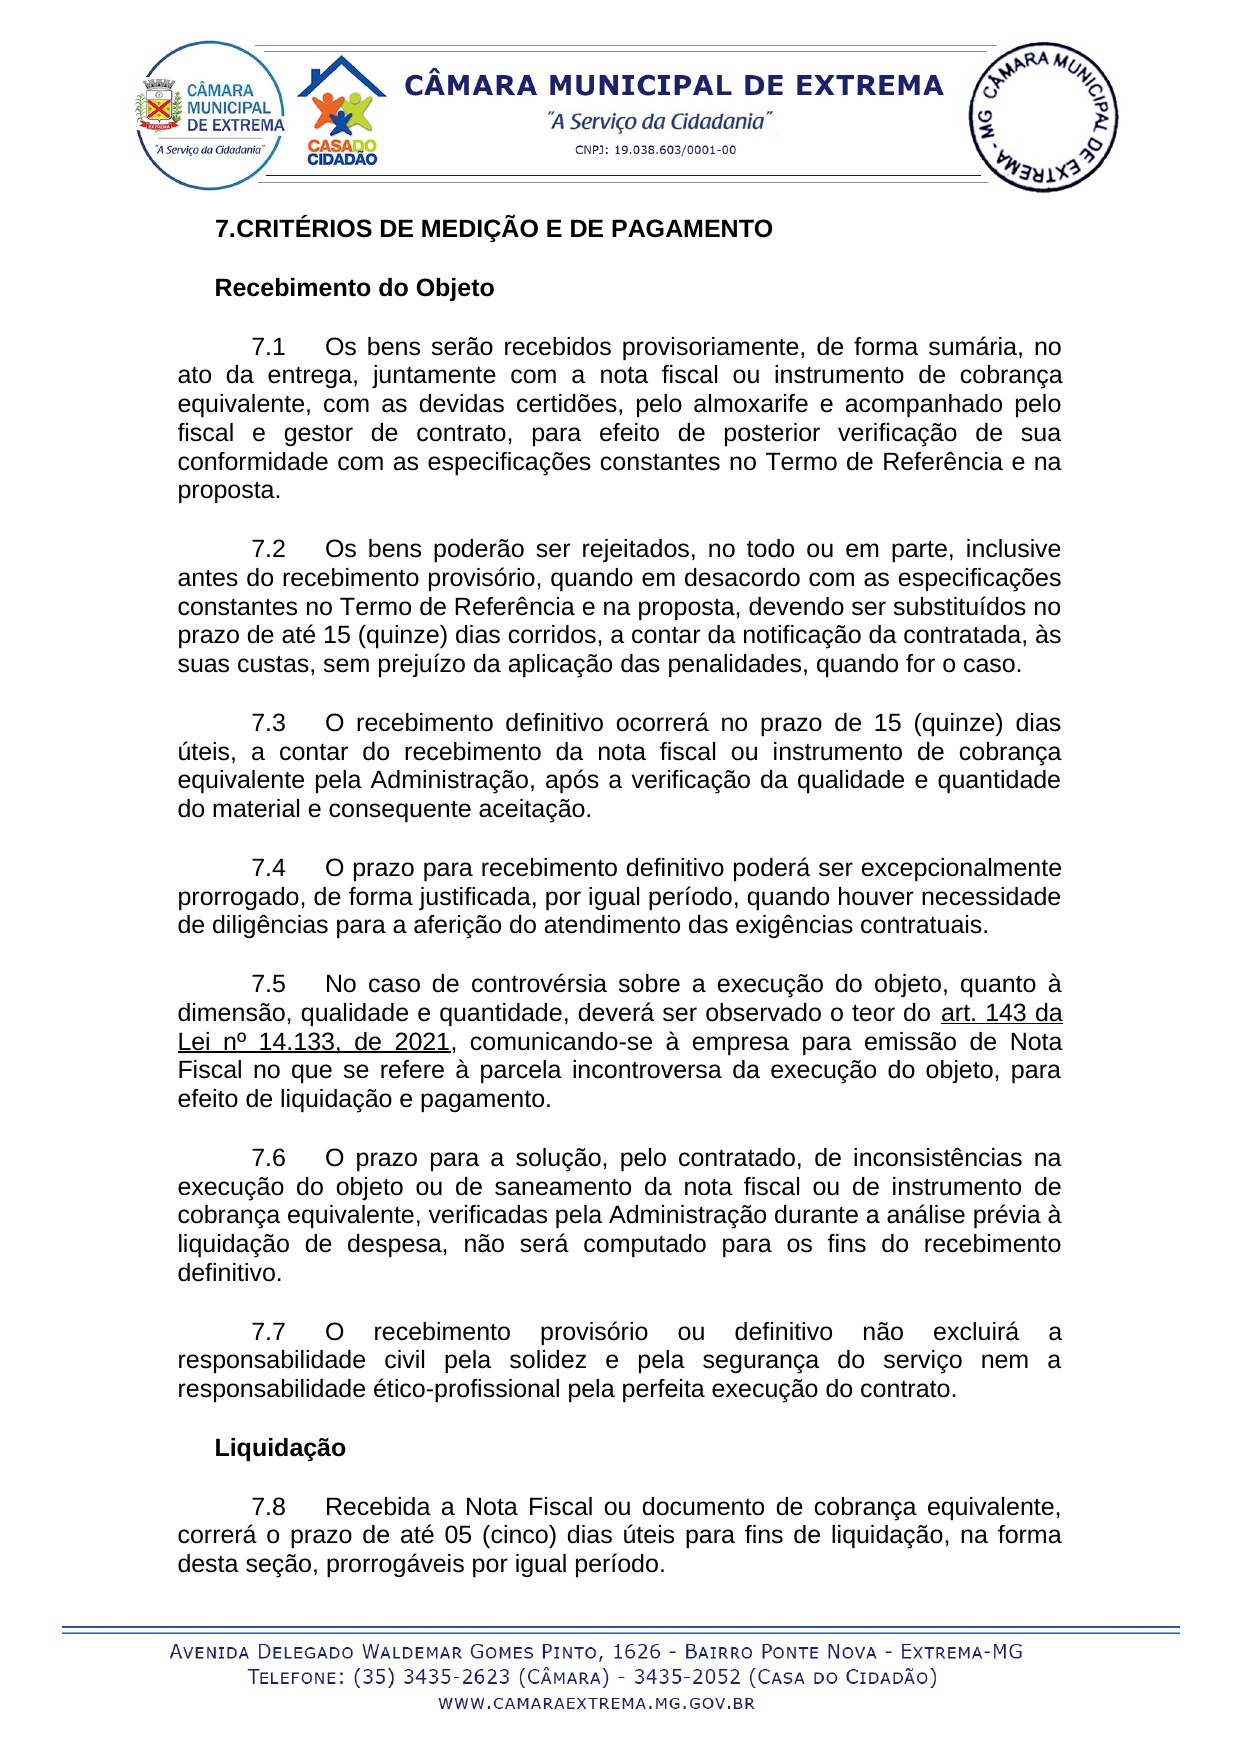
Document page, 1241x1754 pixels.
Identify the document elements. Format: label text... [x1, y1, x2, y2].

list O prazo para recebimento definitivo poderá ser excepcionalmente prorrogado, de forma justificada, por igual período, quando houver necessidade de diligências para a aferição do atendimento das exigências contratuais. [177, 853, 1063, 939]
picture [124, 30, 1123, 221]
list No caso de controvérsia sobre a execução do objeto, quanto à dimensão, qualidade e quantidade, deverá ser observado o teor do art. 143 da Lei nº 14.133, de 2021, comunicando-se à empresa para emissão de Nota Fiscal no que se refere à parcela incontroversa da execução do objeto, para efeito de liquidação e pagamento. [177, 969, 1063, 1113]
list O recebimento provisório ou definitivo não excluirá a responsabilidade civil pela solidez e pela segurança do serviço nem a responsabilidade ético-profissional pela perfeita execução do contrato. [177, 1316, 1063, 1403]
list Os bens serão recebidos provisoriamente, de forma sumária, no ato da entrega, juntamente com a nota fiscal ou instrumento de cobrança equivalente, com as devidas certidões, pelo almoxarife e acompanhado pelo fiscal e gestor de contrato, para efeito de posterior verificação de sua conformidade com as especificações constantes no Termo de Referência e na proposta. [177, 331, 1063, 504]
list CRITÉRIOS DE MEDIÇÃO E DE PAGAMENTO [215, 214, 1063, 243]
list O recebimento definitivo ocorrerá no prazo de 15 (quinze) dias úteis, a contar do recebimento da nota fiscal ou instrumento de cobrança equivalente pela Administração, após a verificação da qualidade e quantidade do material e consequente aceitação. [177, 708, 1063, 823]
list Recebida a Nota Fiscal ou documento de cobrança equivalente, correrá o prazo de até 05 (cinco) dias úteis para fins de liquidação, na forma desta seção, prorrogáveis por igual período. [177, 1491, 1063, 1578]
text Recebimento do Objeto [214, 273, 1063, 301]
list O prazo para a solução, pelo contratado, de inconsistências na execução do objeto ou de saneamento da nota fiscal ou de instrumento de cobrança equivalente, verificadas pela Administração durante a análise prévia à liquidação de despesa, não será computado para os fins do recebimento definitivo. [177, 1143, 1063, 1286]
text Liquidação [214, 1433, 1063, 1461]
picture [46, 1615, 1194, 1724]
list Os bens poderão ser rejeitados, no todo ou em parte, inclusive antes do recebimento provisório, quando em desacordo com as especificações constantes no Termo de Referência e na proposta, devendo ser substituídos no prazo de até 15 (quinze) dias corridos, a contar da notificação da contratada, às suas custas, sem prejuízo da aplicação das penalidades, quando for o caso. [177, 534, 1063, 678]
